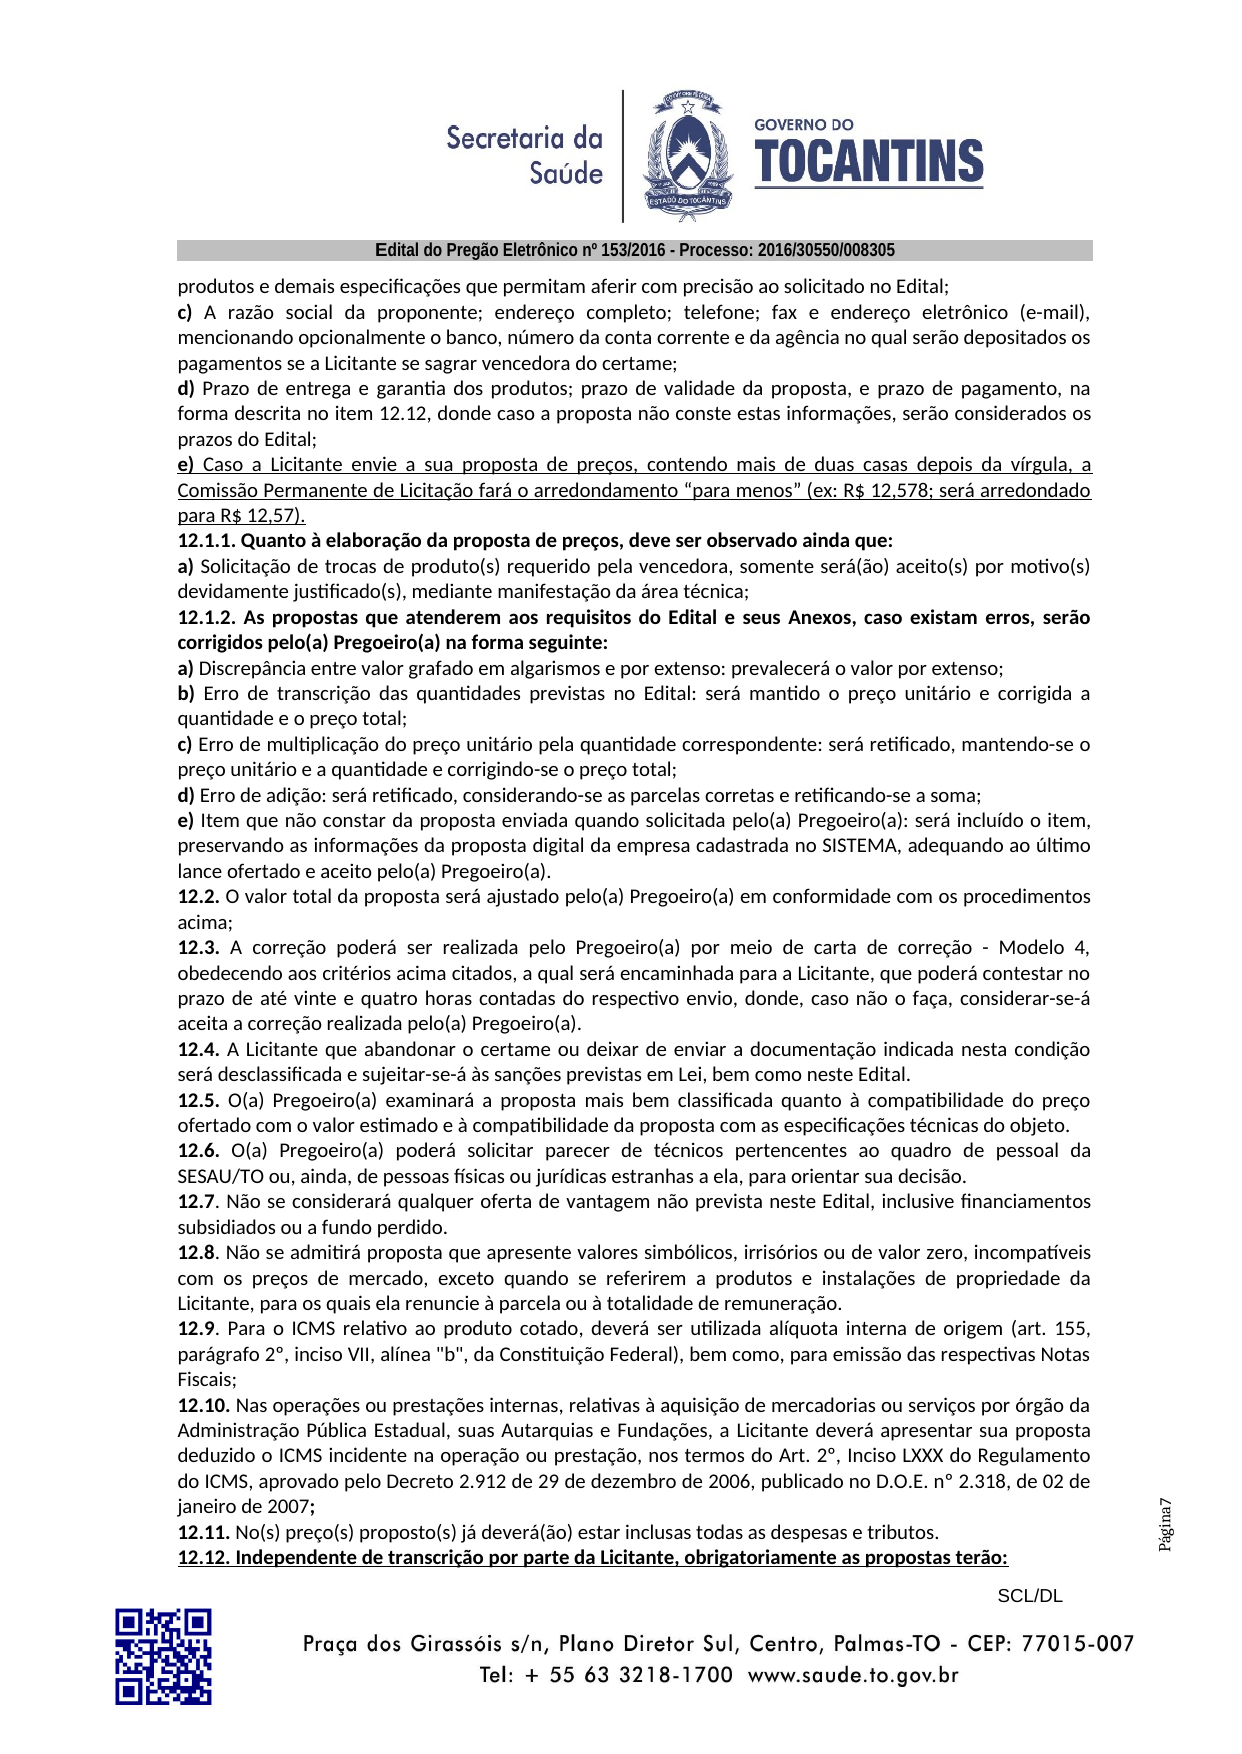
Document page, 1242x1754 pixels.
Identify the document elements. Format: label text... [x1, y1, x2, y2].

picture [3, 5, 1242, 238]
text 12.4. A Licitante que abandonar o certame ou deixar de enviar a documentação indicada nesta condição será desclassificada e sujeitar-se-á às sanções previstas em Lei, bem como neste Edital. [177, 1036, 1093, 1087]
text a) Discrepância entre valor grafado em algarismos e por extenso: prevalecerá o valor por extenso; [177, 655, 1093, 680]
text 12.5. O(a) Pregoeiro(a) examinará a proposta mais bem classificada quanto à compatibilidade do preço ofertado com o valor estimado e à compatibilidade da proposta com as especificações técnicas do objeto. [177, 1087, 1093, 1138]
text e) Item que não constar da proposta enviada quando solicitada pelo(a) Pregoeiro(a): será incluído o item, preservando as informações da proposta digital da empresa cadastrada no SISTEMA, adequando ao último lance ofertado e aceito pelo(a) Pregoeiro(a). [177, 807, 1093, 883]
text d) Prazo de entrega e garantia dos produtos; prazo de validade da proposta, e prazo de pagamento, na forma descrita no item 12.12, donde caso a proposta não conste estas informações, serão considerados os prazos do Edital; [177, 375, 1093, 451]
text 12.11. No(s) preço(s) proposto(s) já deverá(ão) estar inclusas todas as despesas e tributos. [177, 1519, 1093, 1544]
text 12.8. Não se admitirá proposta que apresente valores simbólicos, irrisórios ou de valor zero, incompatíveis com os preços de mercado, exceto quando se referirem a produtos e instalações de propriedade da Licitante, para os quais ela renuncie à parcela ou à totalidade de remuneração. [177, 1239, 1093, 1316]
text 12.6. O(a) Pregoeiro(a) poderá solicitar parecer de técnicos pertencentes ao quadro de pessoal da SESAU/TO ou, ainda, de pessoas físicas ou jurídicas estranhas a ela, para orientar sua decisão. [177, 1138, 1093, 1188]
text 12.12. Independente de transcrição por parte da Licitante, obrigatoriamente as propostas terão: [177, 1544, 1093, 1570]
text e) Caso a Licitante envie a sua proposta de preços, contendo mais de duas casas depois da vírgula, a Comissão Permanente de Licitação fará o arredondamento “para menos” (ex: R$ 12,578; será arredondado para R$ 12,57). [177, 474, 1093, 528]
text 12.1.2. As propostas que atenderem aos requisitos do Edital e seus Anexos, caso existam erros, serão corrigidos pelo(a) Pregoeiro(a) na forma seguinte: [177, 604, 1093, 655]
text d) Erro de adição: será retificado, considerando-se as parcelas corretas e retificando-se a soma; [177, 782, 1093, 807]
text 12.2. O valor total da proposta será ajustado pelo(a) Pregoeiro(a) em conformidade com os procedimentos acima; [177, 883, 1093, 934]
text 12.9. Para o ICMS relativo ao produto cotado, deverá ser utilizada alíquota interna de origem (art. 155, parágrafo 2º, inciso VII, alínea "b", da Constituição Federal), bem como, para emissão das respectivas Notas Fiscais; [177, 1316, 1093, 1392]
text c) Erro de multiplicação do preço unitário pela quantidade correspondente: será retificado, mantendo-se o preço unitário e a quantidade e corrigindo-se o preço total; [177, 731, 1093, 782]
text c) A razão social da proponente; endereço completo; telefone; fax e endereço eletrônico (e-mail), mencionando opcionalmente o banco, número da conta corrente e da agência no qual serão depositados os pagamentos se a Licitante se sagrar vencedora do certame; [177, 299, 1093, 375]
text e) Caso a Licitante envie a sua proposta de preços, contendo mais de duas casas depois da vírgula, a Comissão Permanente de Licitação fará o arredondamento “para menos” (ex: R$ 12,578; será arredondado para R$ 12,57). [177, 451, 1093, 473]
text b) Erro de transcrição das quantidades previstas no Edital: será mantido o preço unitário e corrigida a quantidade e o preço total; [177, 680, 1093, 731]
text a) Solicitação de trocas de produto(s) requerido pela vencedora, somente será(ão) aceito(s) por motivo(s) devidamente justificado(s), mediante manifestação da área técnica; [177, 553, 1093, 604]
picture [111, 1604, 1134, 1709]
text 12.1.1. Quanto à elaboração da proposta de preços, deve ser observado ainda que: [177, 528, 1093, 553]
text 12.10. Nas operações ou prestações internas, relativas à aquisição de mercadorias ou serviços por órgão da Administração Pública Estadual, suas Autarquias e Fundações, a Licitante deverá apresentar sua proposta deduzido o ICMS incidente na operação ou prestação, nos termos do Art. 2º, Inciso LXXX do Regulamento do ICMS, aprovado pelo Decreto 2.912 de 29 de dezembro de 2006, publicado no D.O.E. nº 2.318, de 02 de janeiro de 2007; [177, 1392, 1093, 1519]
text 12.3. A correção poderá ser realizada pelo Pregoeiro(a) por meio de carta de correção - Modelo 4, obedecendo aos critérios acima citados, a qual será encaminhada para a Licitante, que poderá contestar no prazo de até vinte e quatro horas contadas do respectivo envio, donde, caso não o faça, considerar-se-á aceita a correção realizada pelo(a) Pregoeiro(a). [177, 934, 1093, 1036]
text 12.7. Não se considerará qualquer oferta de vantagem não prevista neste Edital, inclusive financiamentos subsidiados ou a fundo perdido. [177, 1188, 1093, 1239]
